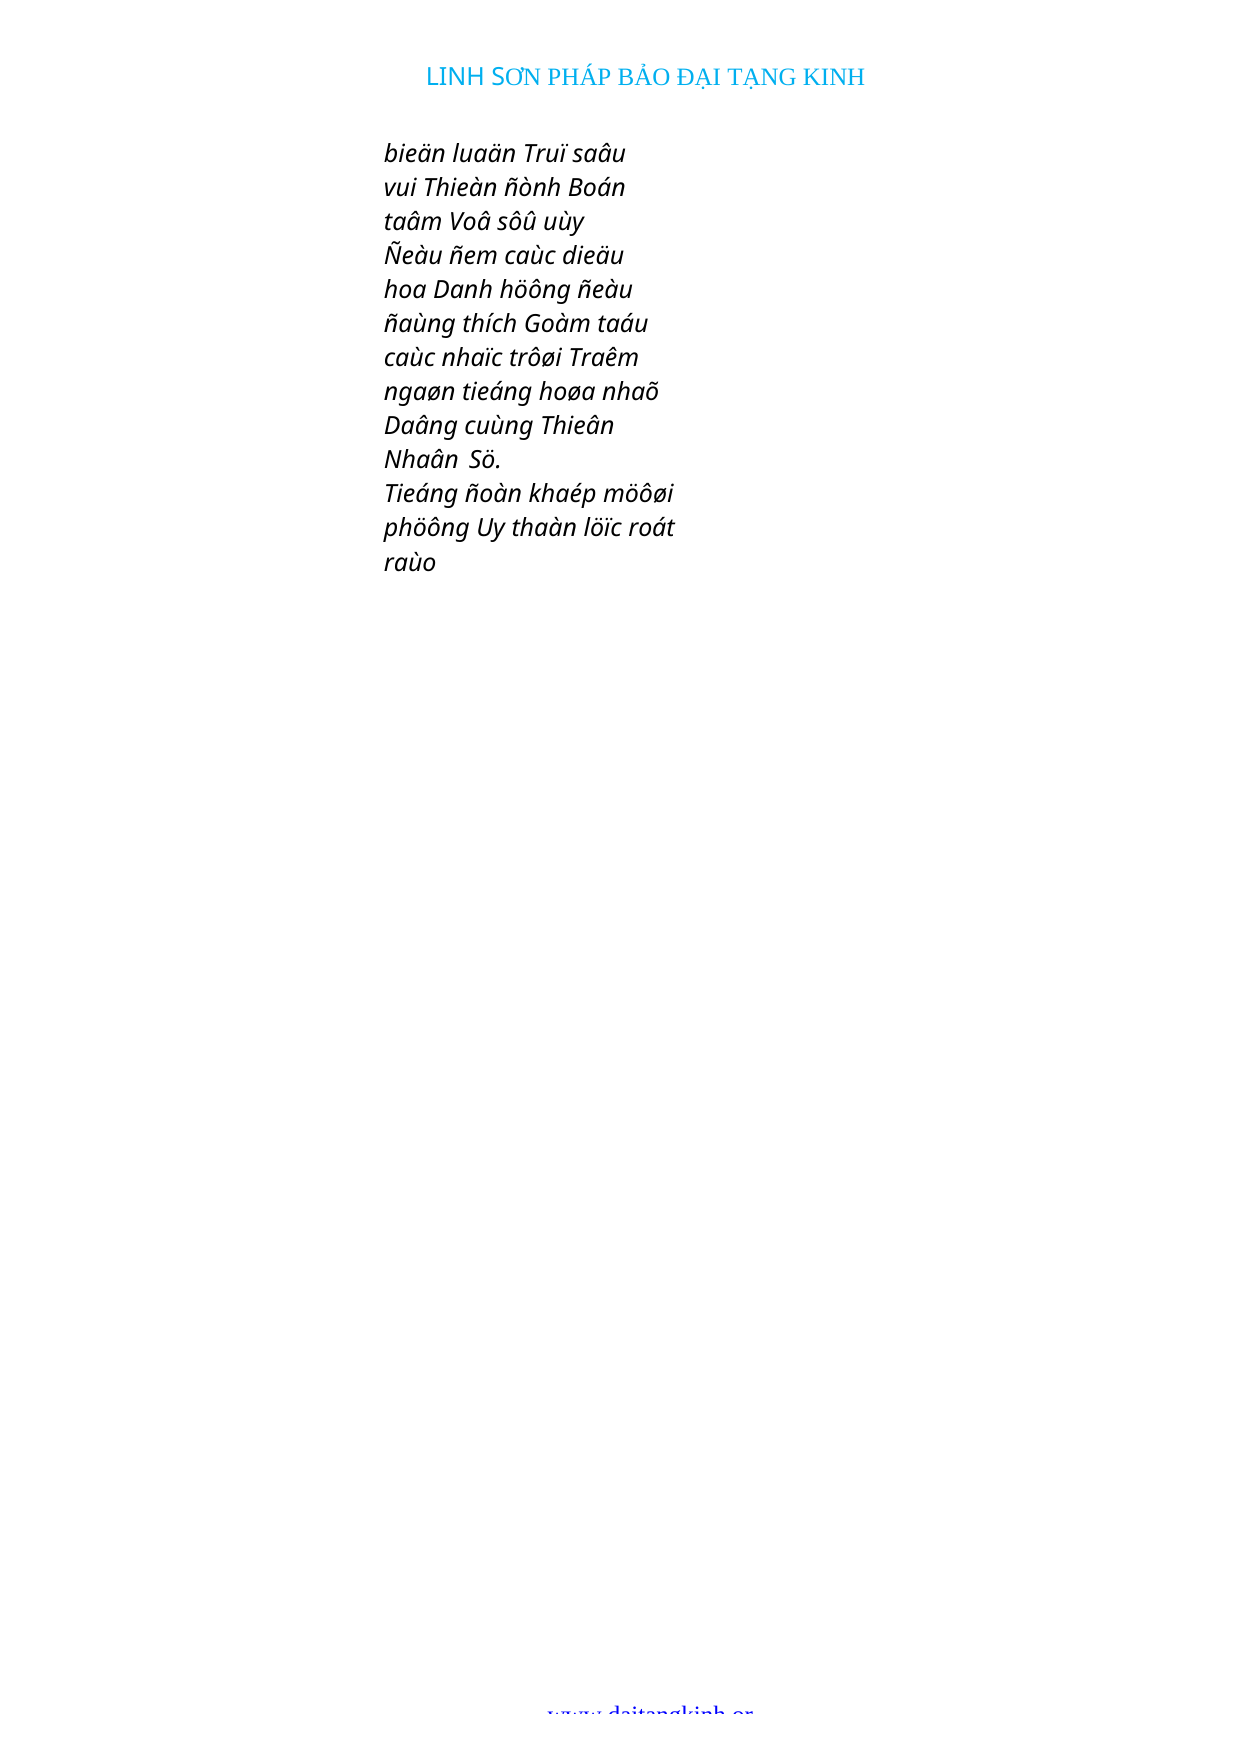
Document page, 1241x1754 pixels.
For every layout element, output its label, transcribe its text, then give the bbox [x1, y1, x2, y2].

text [384, 135, 656, 238]
text Ñeàu ñem caùc dieäu hoa Danh höông ñeàu ñaùng thích Goàm taáu caùc nhaïc trôøi Traêm ngaøn tieáng hoøa nhaõ Daâng cuùng Thieân Nhaân Sö. [384, 238, 669, 476]
text Tieáng ñoàn khaép möôøi phöông Uy thaàn löïc roát raùo [384, 476, 708, 578]
